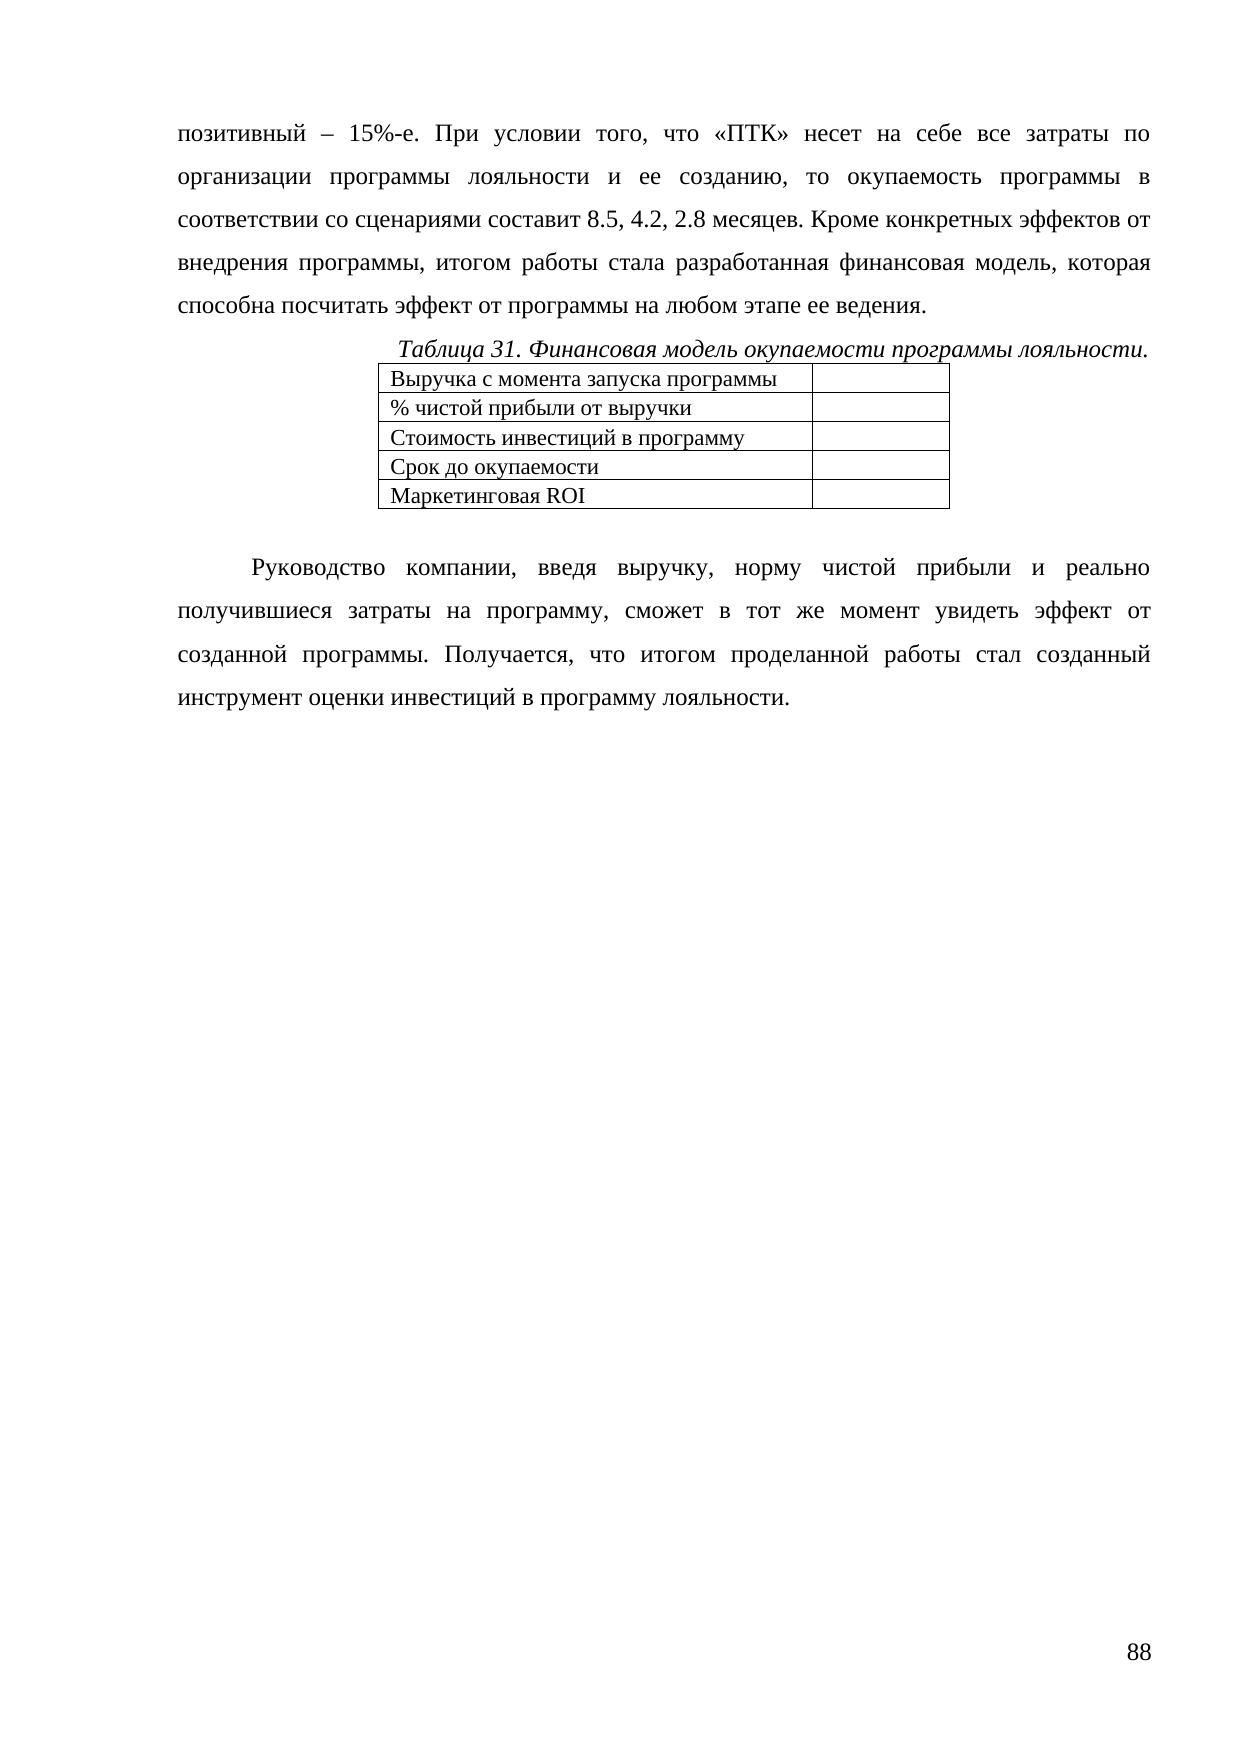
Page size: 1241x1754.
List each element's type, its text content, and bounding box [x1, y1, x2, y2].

table_header [813, 364, 949, 392]
table_cell [813, 393, 949, 421]
table_cell Стоимость инвестиций в программу [379, 422, 812, 450]
table_cell % чистой прибыли от выручки [379, 393, 812, 421]
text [177, 118, 1152, 319]
table_header Выручка с момента запуска программы [379, 364, 812, 392]
table_cell Маркетинговая ROI [379, 480, 812, 508]
text Таблица 31. Финансовая модель окупаемости программы лояльности. [177, 334, 1152, 362]
table_cell [813, 422, 949, 450]
text Руководство компании, введя выручку, норму чистой прибыли и реально получившиеся затраты на программу, сможет в тот же момент увидеть эффект от созданной программы. Получается, что итогом проделанной работы стал созданный инструмент оценки инвестиций в программу лояльности. [177, 552, 1152, 711]
table_cell [813, 480, 949, 508]
table_cell Срок до окупаемости [379, 451, 812, 479]
table_cell [813, 451, 949, 479]
